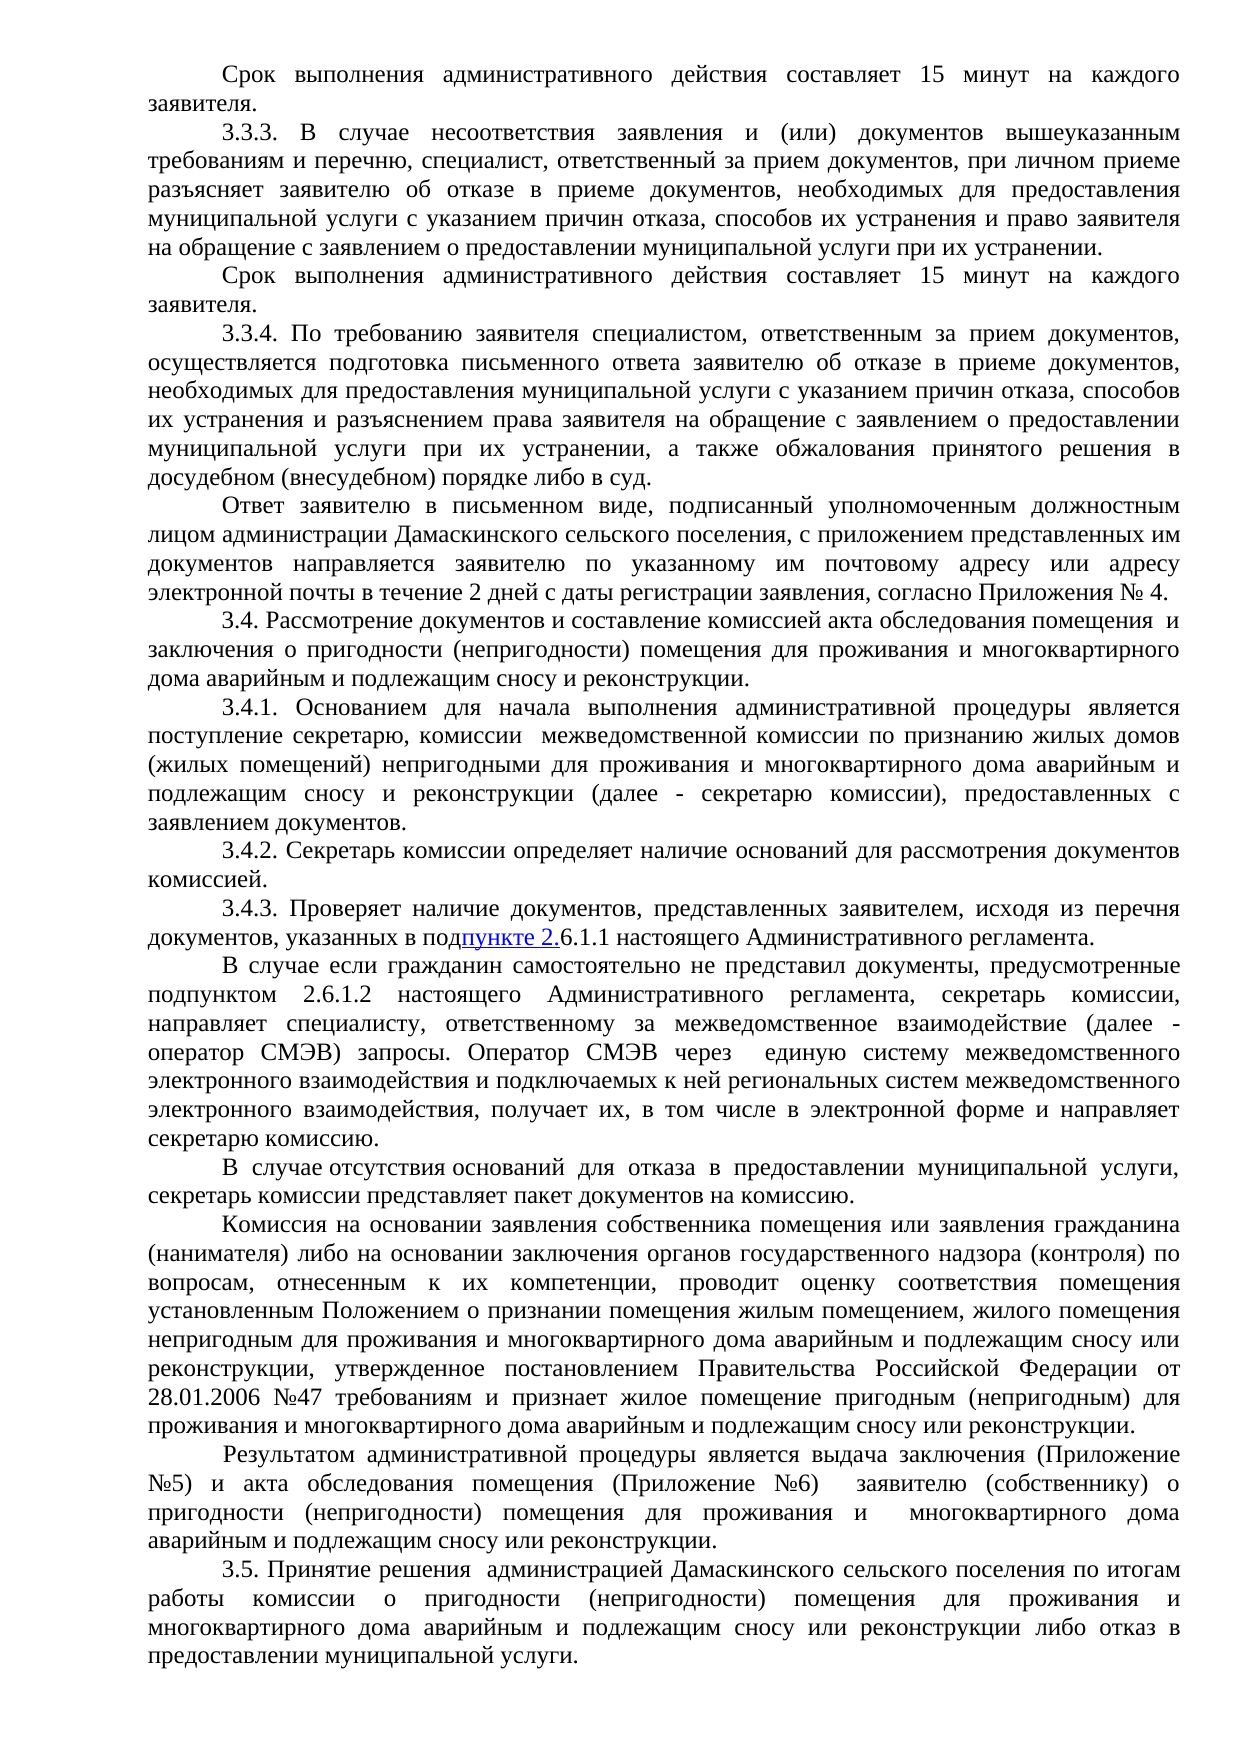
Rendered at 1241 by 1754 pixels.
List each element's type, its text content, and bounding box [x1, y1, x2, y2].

text 3.4.3. Проверяет наличие документов, представленных заявителем, исходя из перечня документов, указанных в подпункте 2.6.1.1 настоящего Административного регламента. [148, 893, 1181, 950]
text В случае отсутствия оснований для отказа в предоставлении муниципальной услуги, секретарь комиссии представляет пакет документов на комиссию. [148, 1152, 1181, 1209]
text Комиссия на основании заявления собственника помещения или заявления гражданина (нанимателя) либо на основании заключения органов государственного надзора (контроля) по вопросам, отнесенным к их компетенции, проводит оценку соответствия помещения установленным Положением о признании помещения жилым помещением, жилого помещения непригодным для проживания и многоквартирного дома аварийным и подлежащим сносу или реконструкции, утвержденное постановлением Правительства Российской Федерации от 28.01.2006 №47 требованиям и признает жилое помещение пригодным (непригодным) для проживания и многоквартирного дома аварийным и подлежащим сносу или реконструкции. [148, 1209, 1181, 1439]
text В случае если гражданин самостоятельно не представил документы, предусмотренные подпунктом 2.6.1.2 настоящего Административного регламента, секретарь комиссии, направляет специалисту, ответственному за межведомственное взаимодействие (далее - оператор СМЭВ) запросы. Оператор СМЭВ через единую систему межведомственного электронного взаимодействия и подключаемых к ней региональных систем межведомственного электронного взаимодействия, получает их, в том числе в электронной форме и направляет секретарю комиссию. [148, 950, 1181, 1152]
text Ответ заявителю в письменном виде, подписанный уполномоченным должностным лицом администрации Дамаскинского сельского поселения, с приложением представленных им документов направляется заявителю по указанному им почтовому адресу или адресу электронной почты в течение 2 дней с даты регистрации заявления, согласно Приложения № 4. [148, 490, 1181, 605]
text 3.3.4. По требованию заявителя специалистом, ответственным за прием документов, осуществляется подготовка письменного ответа заявителю об отказе в приеме документов, необходимых для предоставления муниципальной услуги с указанием причин отказа, способов их устранения и разъяснением права заявителя на обращение с заявлением о предоставлении муниципальной услуги при их устранении, а также обжалования принятого решения в досудебном (внесудебном) порядке либо в суд. [148, 318, 1181, 490]
text 3.3.3. В случае несоответствия заявления и (или) документов вышеуказанным требованиям и перечню, специалист, ответственный за прием документов, при личном приеме разъясняет заявителю об отказе в приеме документов, необходимых для предоставления муниципальной услуги с указанием причин отказа, способов их устранения и право заявителя на обращение с заявлением о предоставлении муниципальной услуги при их устранении. [148, 117, 1181, 260]
text Срок выполнения административного действия составляет 15 минут на каждого заявителя. [148, 59, 1181, 117]
text Срок выполнения административного действия составляет 15 минут на каждого заявителя. [148, 260, 1181, 318]
text 3.4. Рассмотрение документов и составление комиссией акта обследования помещения и заключения о пригодности (непригодности) помещения для проживания и многоквартирного дома аварийным и подлежащим сносу и реконструкции. [148, 605, 1181, 692]
text Результатом административной процедуры является выдача заключения (Приложение №5) и акта обследования помещения (Приложение №6) заявителю (собственнику) о пригодности (непригодности) помещения для проживания и многоквартирного дома аварийным и подлежащим сносу или реконструкции. [148, 1439, 1181, 1554]
text 3.4.1. Основанием для начала выполнения административной процедуры является поступление секретарю, комиссии межведомственной комиссии по признанию жилых домов (жилых помещений) непригодными для проживания и многоквартирного дома аварийным и подлежащим сносу и реконструкции (далее - секретарю комиссии), предоставленных с заявлением документов. [148, 692, 1181, 835]
text 3.5. Принятие решения администрацией Дамаскинского сельского поселения по итогам работы комиссии о пригодности (непригодности) помещения для проживания и многоквартирного дома аварийным и подлежащим сносу или реконструкции либо отказ в предоставлении муниципальной услуги. [148, 1554, 1181, 1669]
text 3.4.2. Секретарь комиссии определяет наличие оснований для рассмотрения документов комиссией. [148, 835, 1181, 893]
